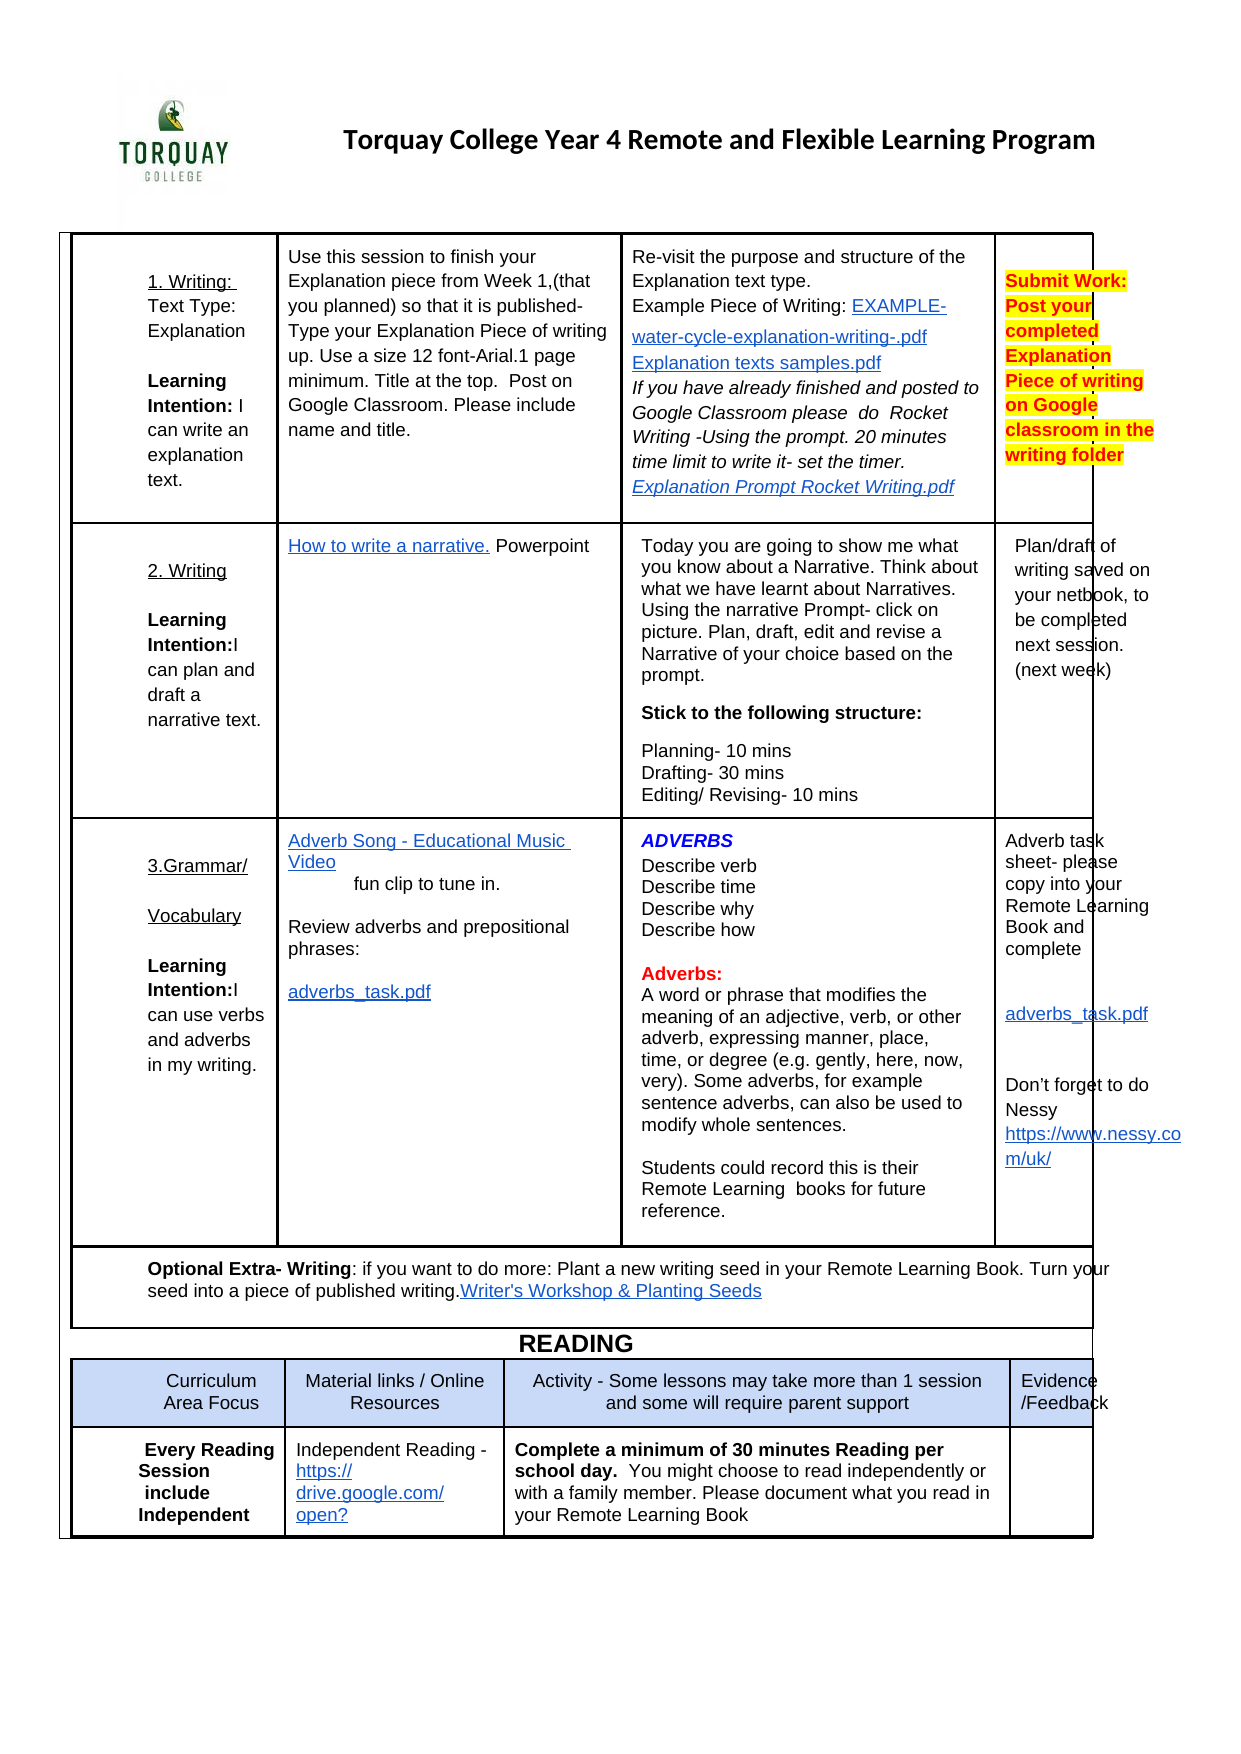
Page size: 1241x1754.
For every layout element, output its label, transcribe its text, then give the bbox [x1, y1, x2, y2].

table_cell WRITING READING MATHS Week 3 - Addition/Subtraction INQUIRY - Science! How do we use science to explain our amazing world? [60, 233, 1092, 1537]
picture [118, 73, 231, 231]
